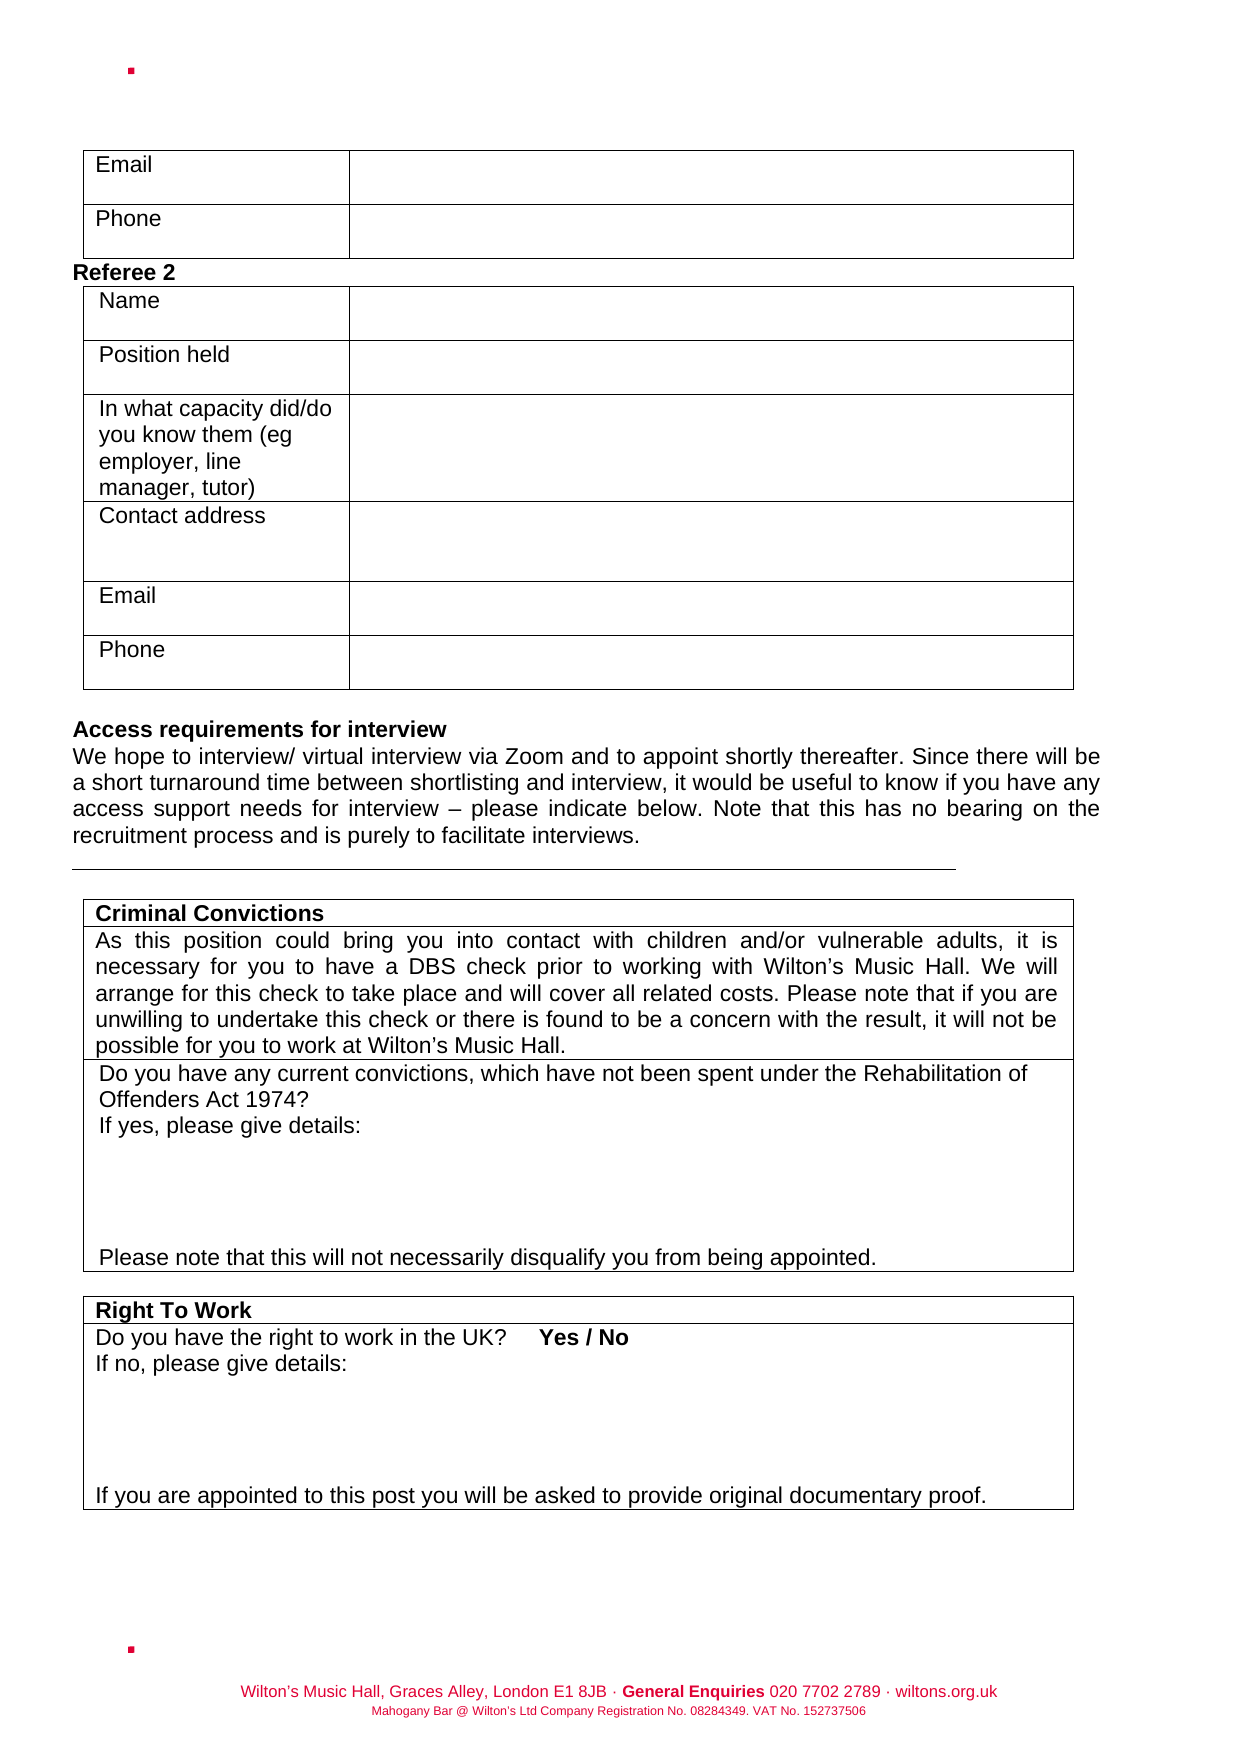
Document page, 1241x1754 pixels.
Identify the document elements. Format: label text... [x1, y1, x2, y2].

table_cell Email [84, 582, 349, 635]
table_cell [84, 395, 349, 501]
text We hope to interview/ virtual interview via Zoom and to appoint shortly thereafter. Since there will be a short turnaround time between shortlisting and interview, it would be useful to know if you have any access support needs for interview – please indicate below. Note that this has no bearing on the recruitment process and is purely to facilitate interviews. [72, 743, 1102, 848]
table_header Right To Work [84, 1297, 1073, 1323]
table_cell [350, 502, 1073, 581]
table_cell Do you have any current convictions, which have not been spent under the Rehabilitation of Offenders Act 1974? If yes, please give details: Please note that this will not necessarily disqualify you from being appointed. [84, 1060, 1073, 1271]
table_cell [350, 151, 1073, 204]
text Referee 2 [72, 259, 1201, 286]
table_cell Contact address [84, 502, 349, 581]
table_cell [350, 582, 1073, 635]
table_cell Phone [84, 205, 349, 258]
table_header Name [84, 287, 349, 340]
table_cell Do you have the right to work in the UK? Yes / No If no, please give details: If you are appointed to this post you will be asked to provide original documentary proof. [84, 1324, 1073, 1508]
table_cell [350, 205, 1073, 258]
table_cell Email [84, 151, 349, 204]
table_header [350, 287, 1073, 340]
table_cell As this position could bring you into contact with children and/or vulnerable adults, it is necessary for you to have a DBS check prior to working with Wilton’s Music Hall. We will arrange for this check to take place and will cover all related costs. Please note that if you are unwilling to undertake this check or there is found to be a concern with the result, it will not be possible for you to work at Wilton’s Music Hall. [84, 927, 1073, 1059]
table_cell [350, 395, 1073, 501]
text Access requirements for interview [72, 716, 1102, 743]
table_cell Position held [84, 341, 349, 394]
table_cell [350, 636, 1073, 689]
table_cell [350, 341, 1073, 394]
table_header Criminal Convictions [84, 900, 1073, 926]
table_cell Phone [84, 636, 349, 689]
